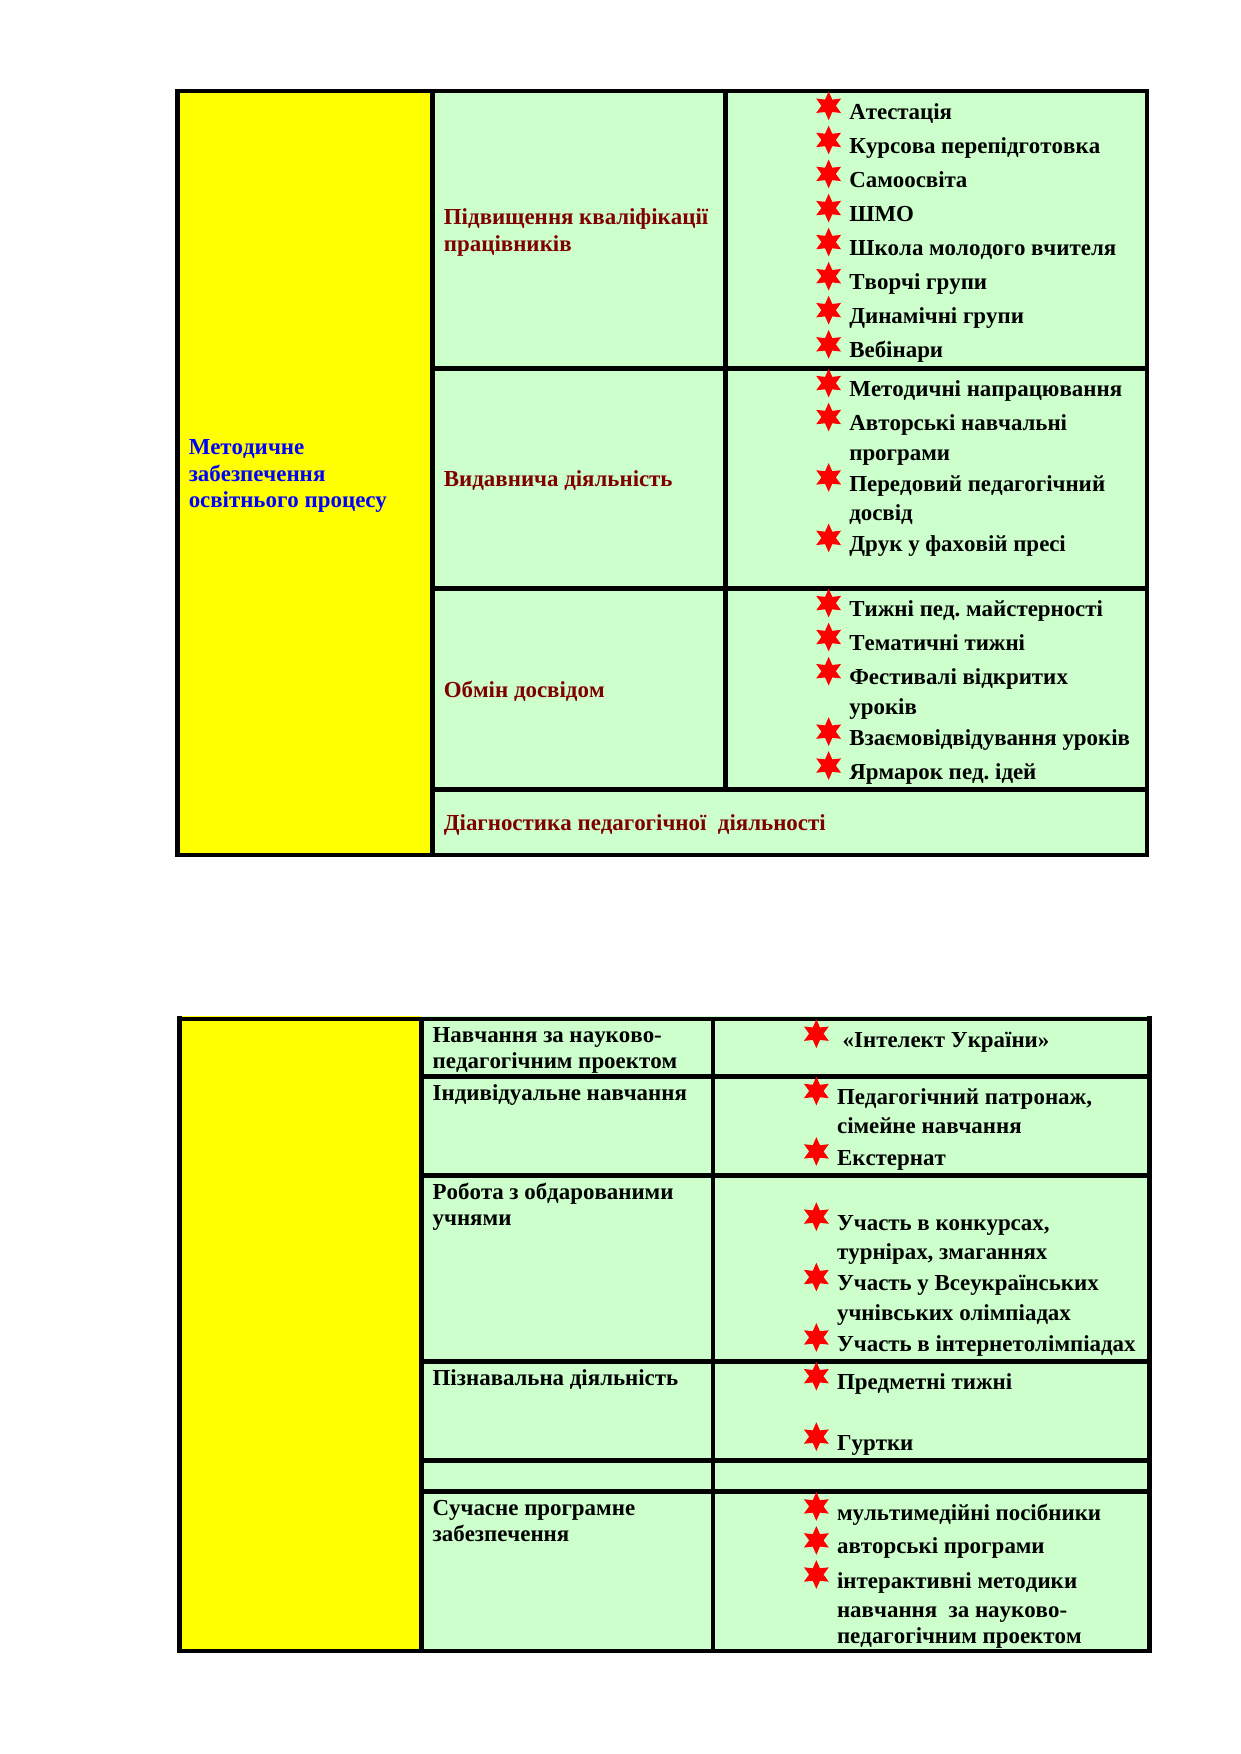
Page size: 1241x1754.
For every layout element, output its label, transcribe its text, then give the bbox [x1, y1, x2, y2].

table_cell Пізнавальна діяльність [424, 1364, 711, 1458]
table_cell Предметні тижні Гуртки [715, 1364, 1147, 1458]
table_header «Інтелект України» [715, 1021, 1147, 1074]
table_cell [424, 1463, 711, 1489]
table_cell Обмін досвідом [435, 591, 723, 787]
table_cell Видавнича діяльність [435, 371, 723, 586]
table_cell Діагностика педагогічної діяльності [435, 792, 1145, 853]
table_cell Тижні пед. майстерності Тематичні тижні Фестивалі відкритих уроків Взаємовідвідування уроків Ярмарок пед. ідей [728, 591, 1145, 787]
table_header Підвищення кваліфікації працівників [435, 93, 723, 366]
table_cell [715, 1494, 1147, 1649]
table_cell Участь в конкурсах, турнірах, змаганнях Участь у Всеукраїнських учнівських олімпіадах Участь в інтернетолімпіадах [715, 1178, 1147, 1359]
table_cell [424, 1494, 711, 1649]
table_header [182, 1021, 419, 1649]
table_cell Індивідуальне навчання [424, 1079, 711, 1173]
table_cell Методичні напрацювання Авторські навчальні програми Передовий педагогічний досвід Друк у фаховій пресі [728, 371, 1145, 586]
table_header Навчання за науково-педагогічним проектом [424, 1021, 711, 1074]
table_cell Робота з обдарованими учнями [424, 1178, 711, 1359]
table_header Методичне забезпечення освітнього процесу [180, 93, 430, 853]
table_cell Педагогічний патронаж, сімейне навчання Екстернат [715, 1079, 1147, 1173]
table_header Атестація Курсова перепідготовка Самоосвіта ШМО Школа молодого вчителя Творчі групи Динамічні групи Вебінари [728, 93, 1145, 366]
table_cell [715, 1463, 1147, 1489]
